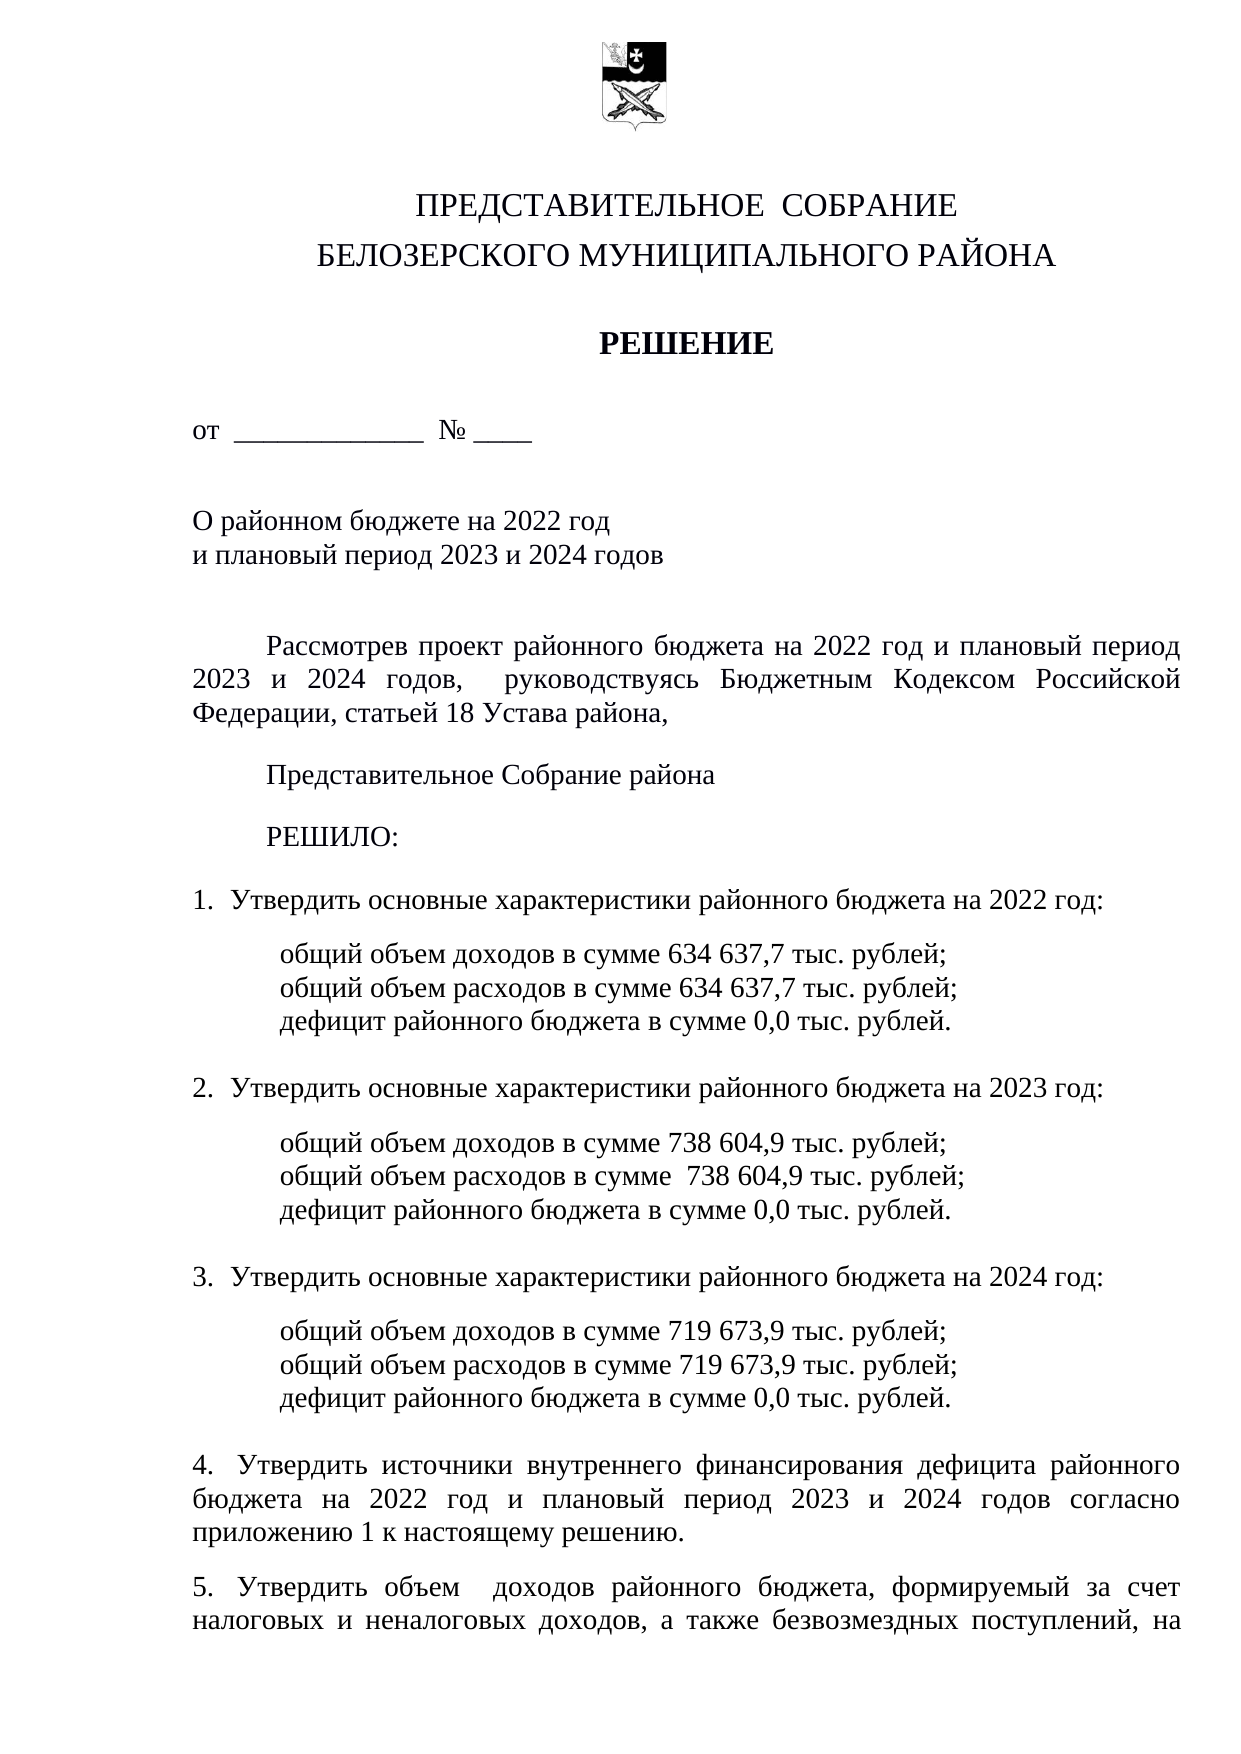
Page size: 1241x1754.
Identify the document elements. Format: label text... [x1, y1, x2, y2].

text общий объем расходов в сумме 634 637,7 тыс. рублей; [192, 970, 1181, 1003]
text общий объем доходов в сумме 634 637,7 тыс. рублей; [192, 936, 1181, 970]
text РЕШИЛО: [192, 819, 1181, 853]
text ПРЕДСТАВИТЕЛЬНОЕ СОБРАНИЕ [192, 185, 1181, 223]
text дефицит районного бюджета в сумме 0,0 тыс. рублей. [192, 1003, 1181, 1037]
subtitle от _____________ № ____ [192, 412, 1181, 446]
list Утвердить основные характеристики районного бюджета на 2024 год: [192, 1259, 1181, 1292]
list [192, 1569, 1181, 1636]
text О районном бюджете на 2022 год [192, 503, 1181, 537]
text БЕЛОЗЕРСКОГО МУНИЦИПАЛЬНОГО РАЙОНА [192, 236, 1181, 274]
text дефицит районного бюджета в сумме 0,0 тыс. рублей. [192, 1380, 1181, 1414]
text общий объем доходов в сумме 719 673,9 тыс. рублей; [192, 1313, 1181, 1347]
list Утвердить источники внутреннего финансирования дефицита районного бюджета на 2022 год и плановый период 2023 и 2024 годов согласно приложению 1 к настоящему решению. [192, 1447, 1181, 1548]
text РЕШЕНИЕ [192, 323, 1181, 361]
text Рассмотрев проект районного бюджета на 2022 год и плановый период 2023 и 2024 годов, руководствуясь Бюджетным Кодексом Российской Федерации, статьей 18 Устава района, [192, 628, 1181, 728]
text общий объем расходов в сумме 738 604,9 тыс. рублей; [192, 1158, 1181, 1192]
list Утвердить основные характеристики районного бюджета на 2023 год: [192, 1070, 1181, 1104]
text и плановый период 2023 и 2024 годов [192, 537, 1181, 570]
text дефицит районного бюджета в сумме 0,0 тыс. рублей. [192, 1192, 1181, 1225]
text Представительное Собрание района [192, 757, 1181, 791]
text общий объем доходов в сумме 738 604,9 тыс. рублей; [192, 1125, 1181, 1158]
text общий объем расходов в сумме 719 673,9 тыс. рублей; [192, 1347, 1181, 1380]
list Утвердить основные характеристики районного бюджета на 2022 год: [192, 882, 1181, 915]
picture [602, 42, 667, 132]
